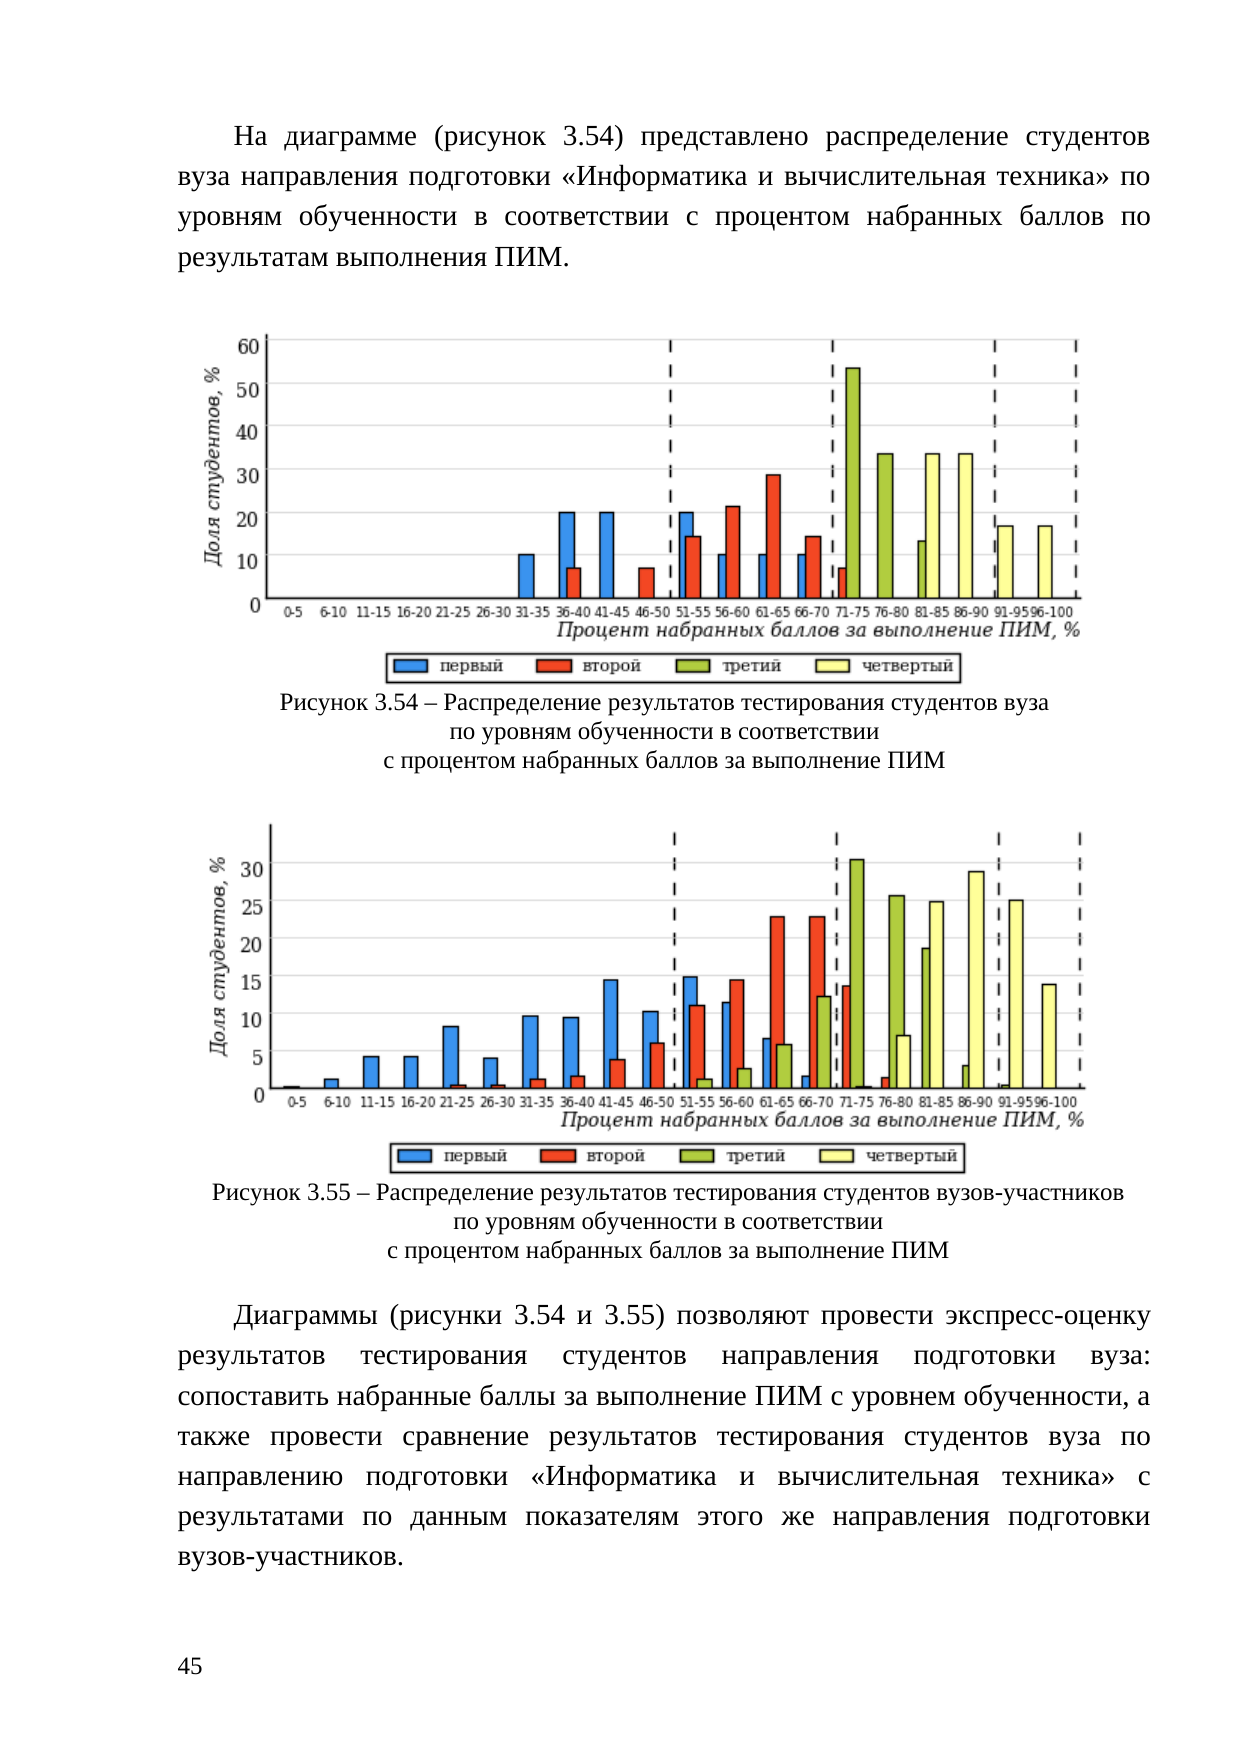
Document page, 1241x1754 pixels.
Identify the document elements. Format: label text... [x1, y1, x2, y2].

text На диаграмме (рисунок 3.54) представлено распределение студентов вуза направления подготовки «Информатика и вычислительная техника» по уровням обученности в соответствии с процентом набранных баллов по результатам выполнения ПИМ. [177, 118, 1152, 272]
picture [195, 802, 1141, 1178]
text Диаграммы (рисунки 3.54 и 3.55) позволяют провести экспресс-оценку результатов тестирования студентов направления подготовки вуза: сопоставить набранные баллы за выполнение ПИМ с уровнем обученности, а также провести сравнение результатов тестирования студентов вуза по направлению подготовки «Информатика и вычислительная техника» с результатами по данным показателям этого же направления подготовки вузов-участников. [177, 1297, 1152, 1572]
picture [191, 312, 1137, 688]
